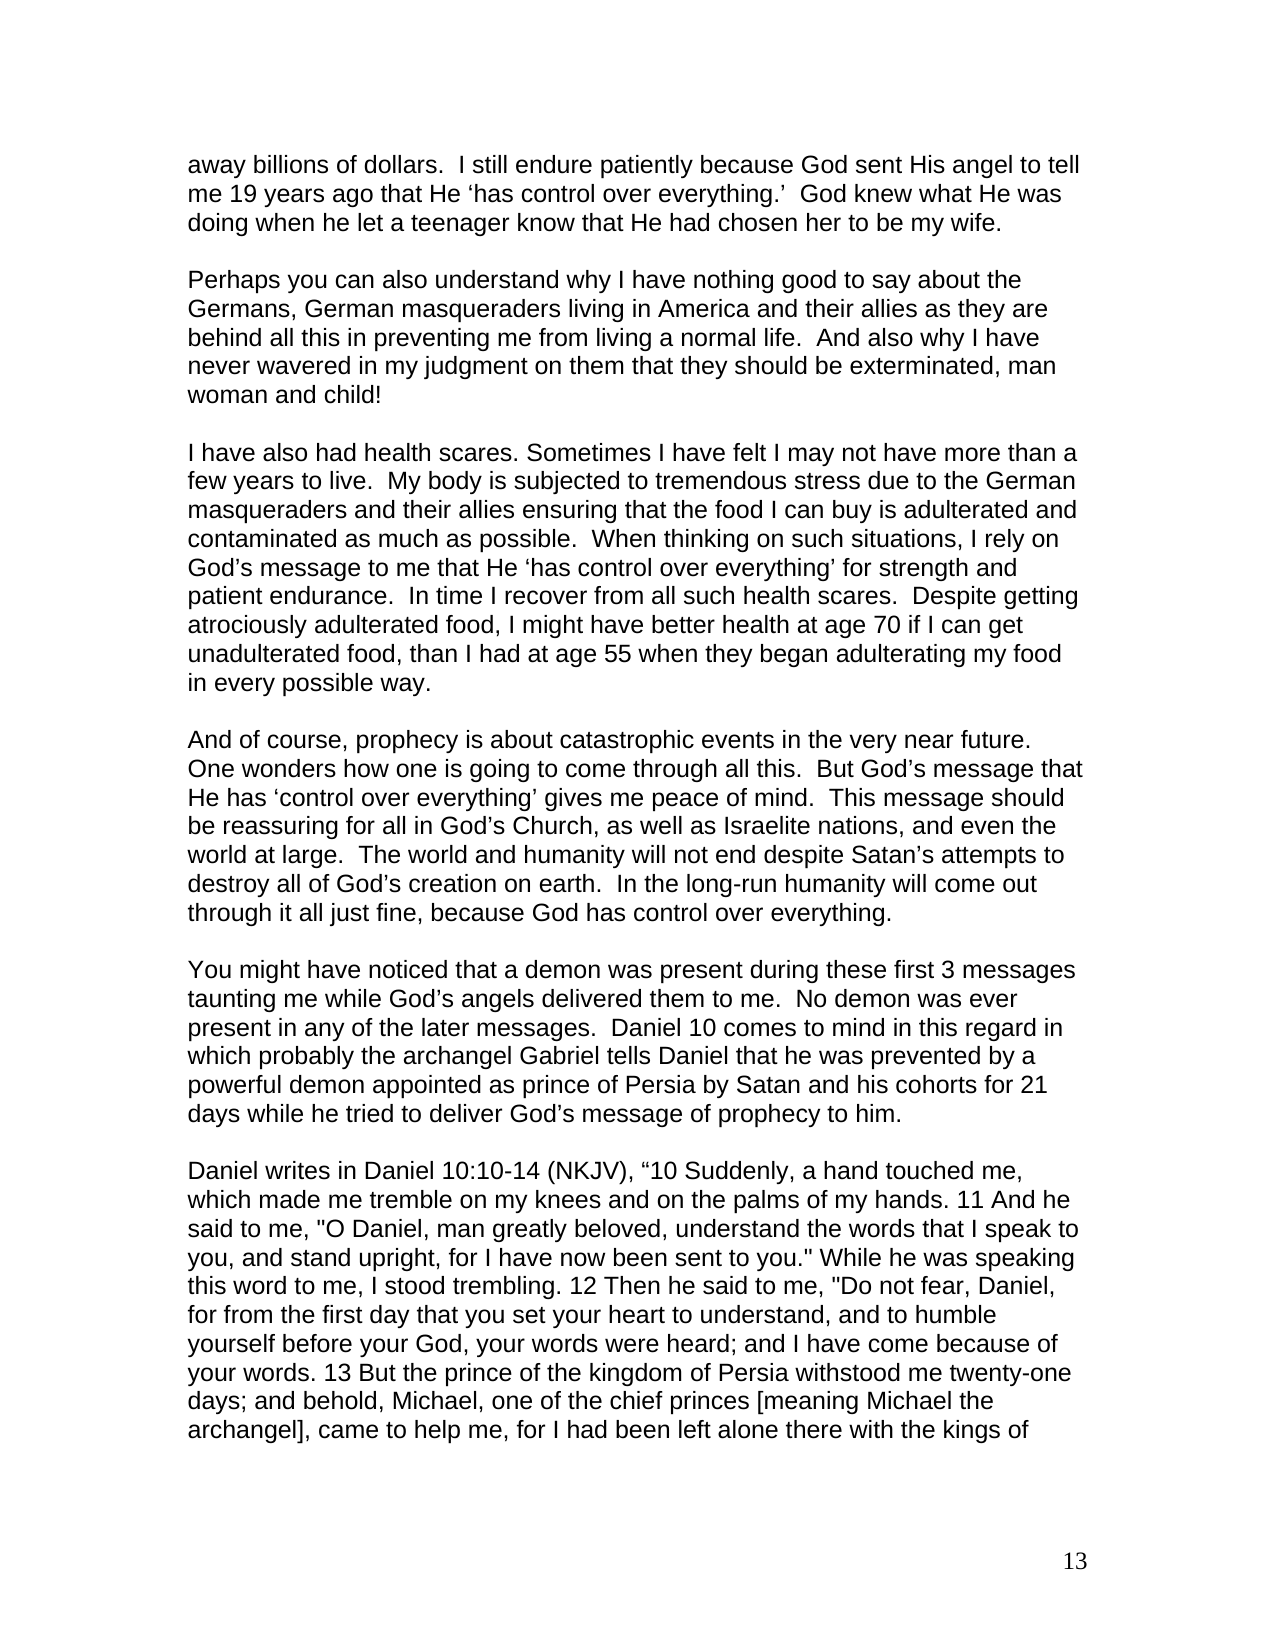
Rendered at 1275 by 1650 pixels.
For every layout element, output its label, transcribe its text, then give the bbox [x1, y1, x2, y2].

text I have also had health scares. Sometimes I have felt I may not have more than a few years to live. My body is subjected to tremendous stress due to the German masqueraders and their allies ensuring that the food I can buy is adulterated and contaminated as much as possible. When thinking on such situations, I rely on God’s message to me that He ‘has control over everything’ for strength and patient endurance. In time I recover from all such health scares. Despite getting atrociously adulterated food, I might have better health at age 70 if I can get unadulterated food, than I had at age 55 when they began adulterating my food in every possible way. [187, 437, 1087, 696]
text Perhaps you can also understand why I have nothing good to say about the Germans, German masqueraders living in America and their allies as they are behind all this in preventing me from living a normal life. And also why I have never wavered in my judgment on them that they should be exterminated, man woman and child! [187, 265, 1087, 409]
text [187, 150, 1087, 236]
text You might have noticed that a demon was present during these first 3 messages taunting me while God’s angels delivered them to me. No demon was ever present in any of the later messages. Daniel 10 comes to mind in this regard in which probably the archangel Gabriel tells Daniel that he was prevented by a powerful demon appointed as prince of Persia by Satan and his cohorts for 21 days while he tried to deliver God’s message of prophecy to him. [187, 955, 1087, 1127]
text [187, 1156, 1087, 1444]
text And of course, prophecy is about catastrophic events in the very near future. One wonders how one is going to come through all this. But God’s message that He has ‘control over everything’ gives me peace of mind. This message should be reassuring for all in God’s Church, as well as Israelite nations, and even the world at large. The world and humanity will not end despite Satan’s attempts to destroy all of God’s creation on earth. In the long-run humanity will come out through it all just fine, because God has control over everything. [187, 725, 1087, 926]
